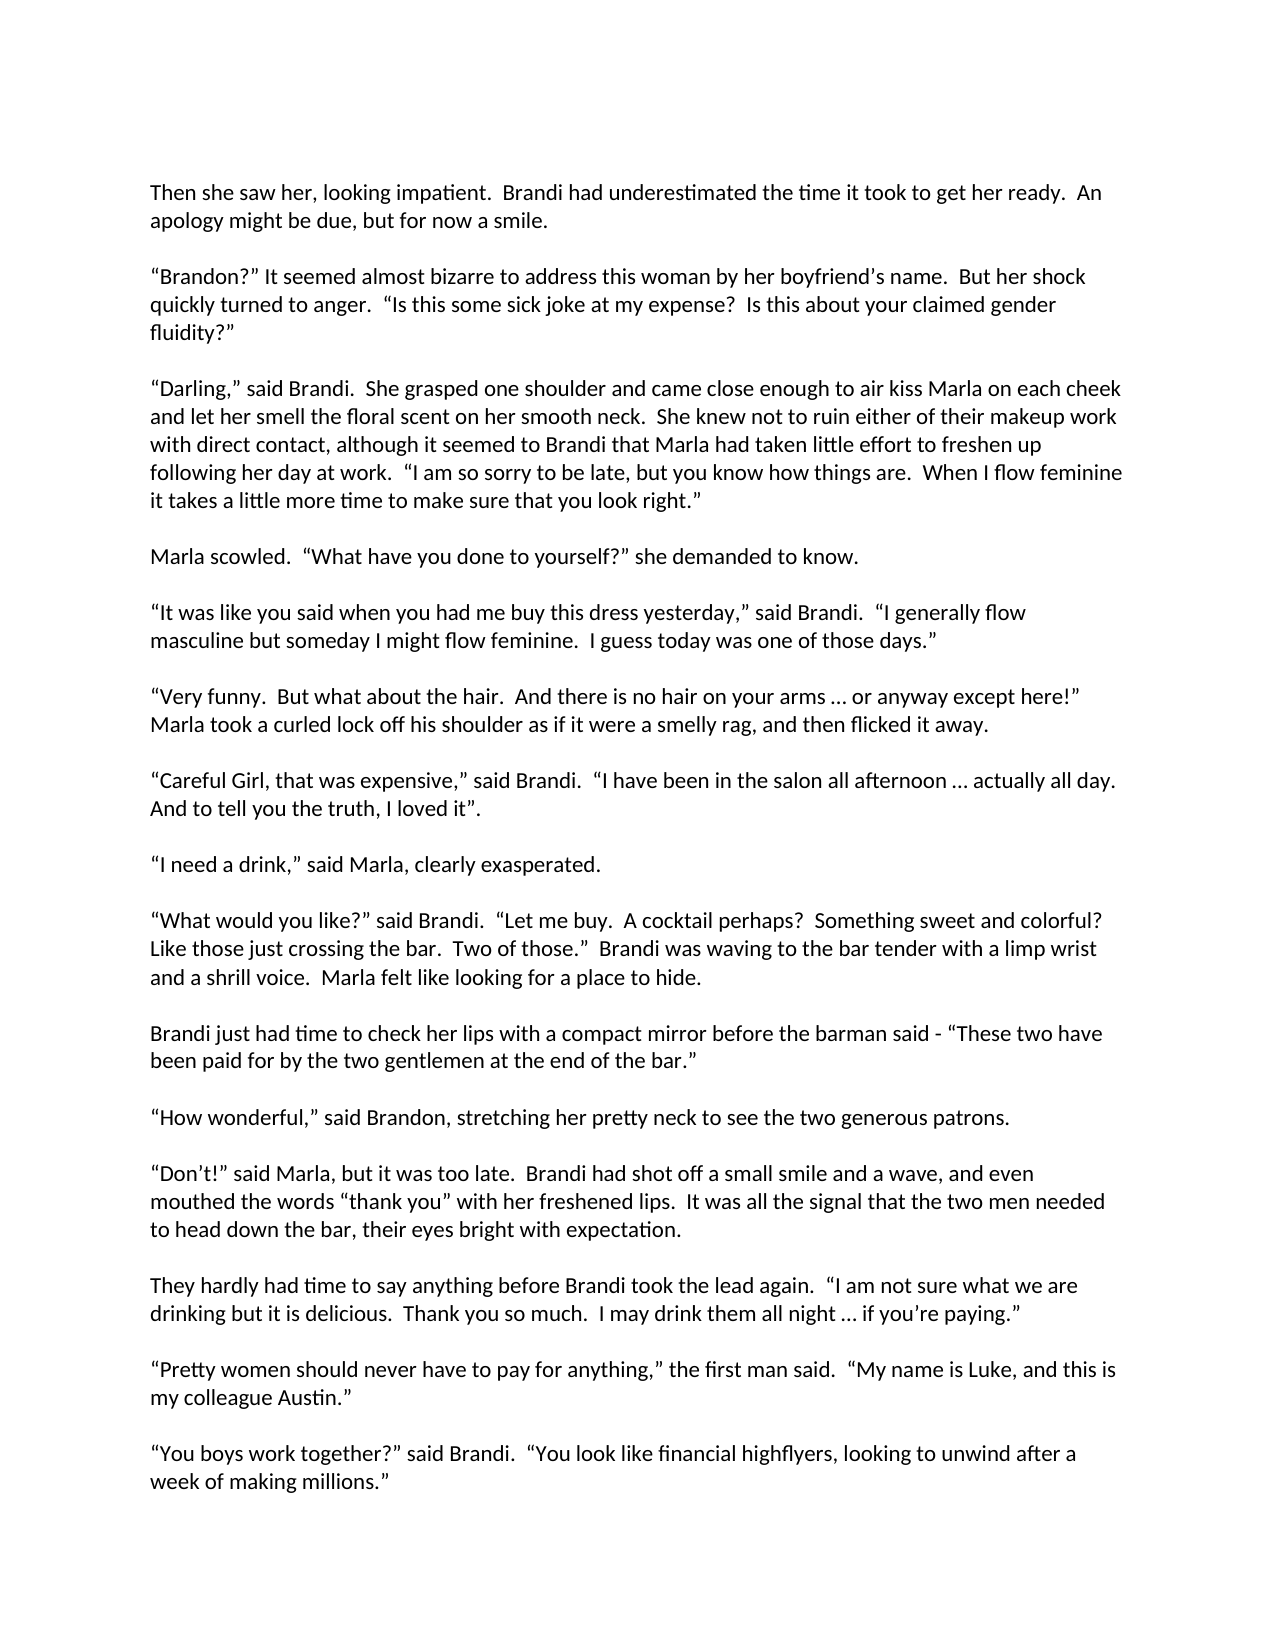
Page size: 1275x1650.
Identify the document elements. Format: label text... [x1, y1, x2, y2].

text Brandi just had time to check her lips with a compact mirror before the barman said - “These two have been paid for by the two gentlemen at the end of the bar.” [150, 1019, 1125, 1075]
text “How wonderful,” said Brandon, stretching her pretty neck to see the two generous patrons. [150, 1103, 1125, 1131]
text “What would you like?” said Brandi. “Let me buy. A cocktail perhaps? Something sweet and colorful? Like those just crossing the bar. Two of those.” Brandi was waving to the bar tender with a limp wrist and a shrill voice. Marla felt like looking for a place to hide. [150, 907, 1125, 991]
text “Careful Girl, that was expensive,” said Brandi. “I have been in the salon all afternoon … actually all day. And to tell you the truth, I loved it”. [150, 766, 1125, 822]
text “Don’t!” said Marla, but it was too late. Brandi had shot off a small smile and a wave, and even mouthed the words “thank you” with her freshened lips. It was all the signal that the two men needed to head down the bar, their eyes bright with expectation. [150, 1159, 1125, 1243]
text “Brandon?” It seemed almost bizarre to address this woman by her boyfriend’s name. But her shock quickly turned to anger. “Is this some sick joke at my expense? Is this about your claimed gender fluidity?” [150, 262, 1125, 346]
text “I need a drink,” said Marla, clearly exasperated. [150, 851, 1125, 878]
text “Very funny. But what about the hair. And there is no hair on your arms … or anyway except here!” Marla took a curled lock off his shoulder as if it were a smelly rag, and then flicked it away. [150, 682, 1125, 738]
text Then she saw her, looking impatient. Brandi had underestimated the time it took to get her ready. An apology might be due, but for now a smile. [150, 178, 1125, 234]
text “Darling,” said Brandi. She grasped one shoulder and came close enough to air kiss Marla on each cheek and let her smell the floral scent on her smooth neck. She knew not to ruin either of their makeup work with direct contact, although it seemed to Brandi that Marla had taken little effort to freshen up following her day at work. “I am so sorry to be late, but you know how things are. When I flow feminine it takes a little more time to make sure that you look right.” [150, 374, 1125, 514]
text “You boys work together?” said Brandi. “You look like financial highflyers, looking to unwind after a week of making millions.” [150, 1439, 1125, 1495]
text They hardly had time to say anything before Brandi took the lead again. “I am not sure what we are drinking but it is delicious. Thank you so much. I may drink them all night … if you’re paying.” [150, 1271, 1125, 1327]
text “Pretty women should never have to pay for anything,” the first man said. “My name is Luke, and this is my colleague Austin.” [150, 1355, 1125, 1411]
text Marla scowled. “What have you done to yourself?” she demanded to know. [150, 542, 1125, 570]
text “It was like you said when you had me buy this dress yesterday,” said Brandi. “I generally flow masculine but someday I might flow feminine. I guess today was one of those days.” [150, 598, 1125, 654]
